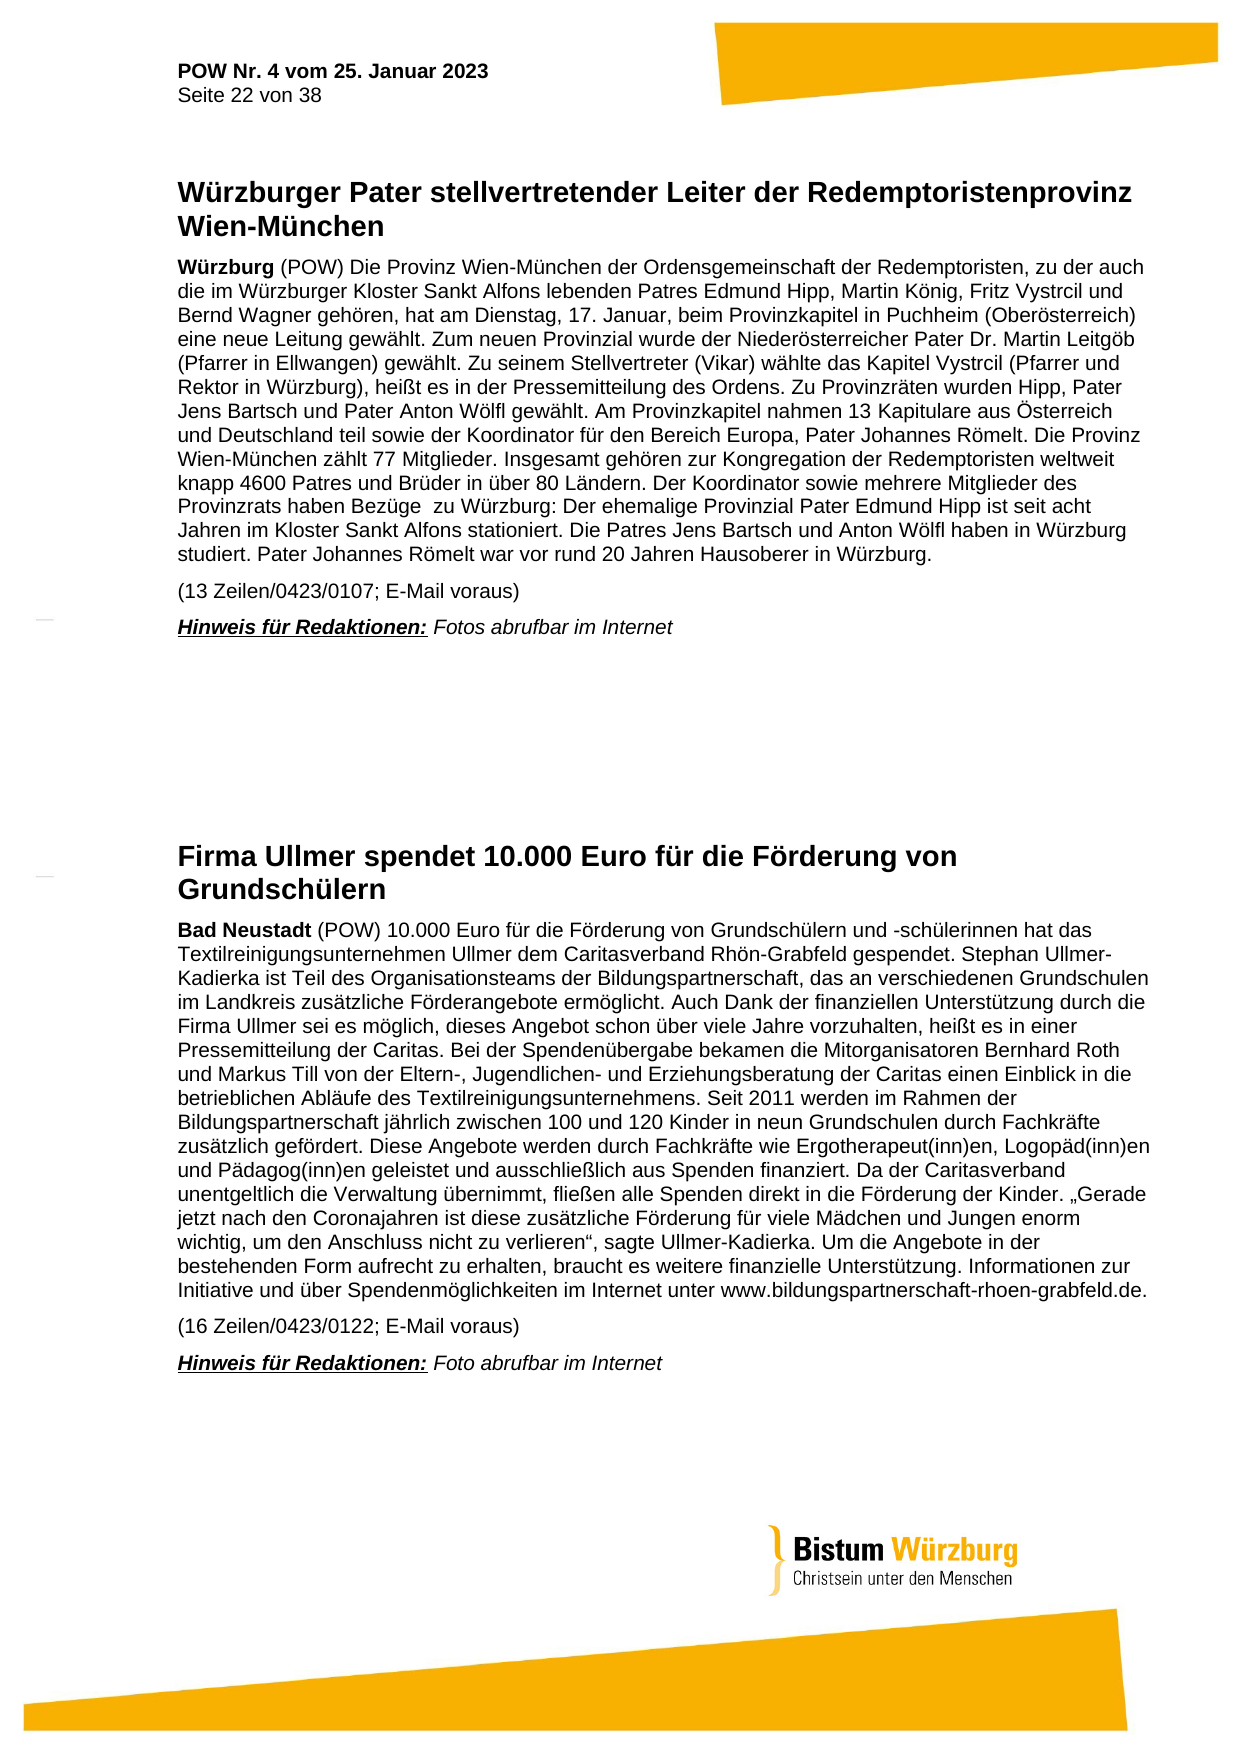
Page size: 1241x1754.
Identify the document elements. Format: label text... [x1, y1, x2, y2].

text Würzburg (POW) Die Provinz Wien-München der Ordensgemeinschaft der Redemptoristen, zu der auch die im Würzburger Kloster Sankt Alfons lebenden Patres Edmund Hipp, Martin König, Fritz Vystrcil und Bernd Wagner gehören, hat am Dienstag, 17. Januar, beim Provinzkapitel in Puchheim (Oberösterreich) eine neue Leitung gewählt. Zum neuen Provinzial wurde der Niederösterreicher Pater Dr. Martin Leitgöb (Pfarrer in Ellwangen) gewählt. Zu seinem Stellvertreter (Vikar) wählte das Kapitel Vystrcil (Pfarrer und Rektor in Würzburg), heißt es in der Pressemitteilung des Ordens. Zu Provinzräten wurden Hipp, Pater Jens Bartsch und Pater Anton Wölfl gewählt. Am Provinzkapitel nahmen 13 Kapitulare aus Österreich und Deutschland teil sowie der Koordinator für den Bereich Europa, Pater Johannes Römelt. Die Provinz Wien-München zählt 77 Mitglieder. Insgesamt gehören zur Kongregation der Redemptoristen weltweit knapp 4600 Patres und Brüder in über 80 Ländern. Der Koordinator sowie mehrere Mitglieder des Provinzrats haben Bezüge zu Würzburg: Der ehemalige Provinzial Pater Edmund Hipp ist seit acht Jahren im Kloster Sankt Alfons stationiert. Die Patres Jens Bartsch und Anton Wölfl haben in Würzburg studiert. Pater Johannes Römelt war vor rund 20 Jahren Hausoberer in Würzburg. [177, 255, 1152, 566]
text Hinweis für Redaktionen: Fotos abrufbar im Internet [177, 615, 1152, 639]
text (13 Zeilen/0423/0107; E-Mail voraus) [177, 579, 1152, 603]
text Hinweis für Redaktionen: Foto abrufbar im Internet [177, 1351, 1152, 1374]
text Würzburger Pater stellvertretender Leiter der Redemptoristenprovinz Wien-München [177, 175, 1152, 242]
text (16 Zeilen/0423/0122; E-Mail voraus) [177, 1314, 1152, 1338]
text Firma Ullmer spendet 10.000 Euro für die Förderung von Grundschülern [177, 839, 1152, 906]
picture [0, 0, 1241, 1754]
text Bad Neustadt (POW) 10.000 Euro für die Förderung von Grundschülern und -schülerinnen hat das Textilreinigungsunternehmen Ullmer dem Caritasverband Rhön-Grabfeld gespendet. Stephan Ullmer-Kadierka ist Teil des Organisationsteams der Bildungspartnerschaft, das an verschiedenen Grundschulen im Landkreis zusätzliche Förderangebote ermöglicht. Auch Dank der finanziellen Unterstützung durch die Firma Ullmer sei es möglich, dieses Angebot schon über viele Jahre vorzuhalten, heißt es in einer Pressemitteilung der Caritas. Bei der Spendenübergabe bekamen die Mitorganisatoren Bernhard Roth und Markus Till von der Eltern-, Jugendlichen- und Erziehungsberatung der Caritas einen Einblick in die betrieblichen Abläufe des Textilreinigungsunternehmens. Seit 2011 werden im Rahmen der Bildungspartnerschaft jährlich zwischen 100 und 120 Kinder in neun Grundschulen durch Fachkräfte zusätzlich gefördert. Diese Angebote werden durch Fachkräfte wie Ergotherapeut(inn)en, Logopäd(inn)en und Pädagog(inn)en geleistet und ausschließlich aus Spenden finanziert. Da der Caritasverband unentgeltlich die Verwaltung übernimmt, fließen alle Spenden direkt in die Förderung der Kinder. „Gerade jetzt nach den Coronajahren ist diese zusätzliche Förderung für viele Mädchen und Jungen enorm wichtig, um den Anschluss nicht zu verlieren“, sagte Ullmer-Kadierka. Um die Angebote in der bestehenden Form aufrecht zu erhalten, braucht es weitere finanzielle Unterstützung. Informationen zur Initiative und über Spendenmöglichkeiten im Internet unter www.bildungspartnerschaft-rhoen-grabfeld.de. [177, 918, 1152, 1302]
